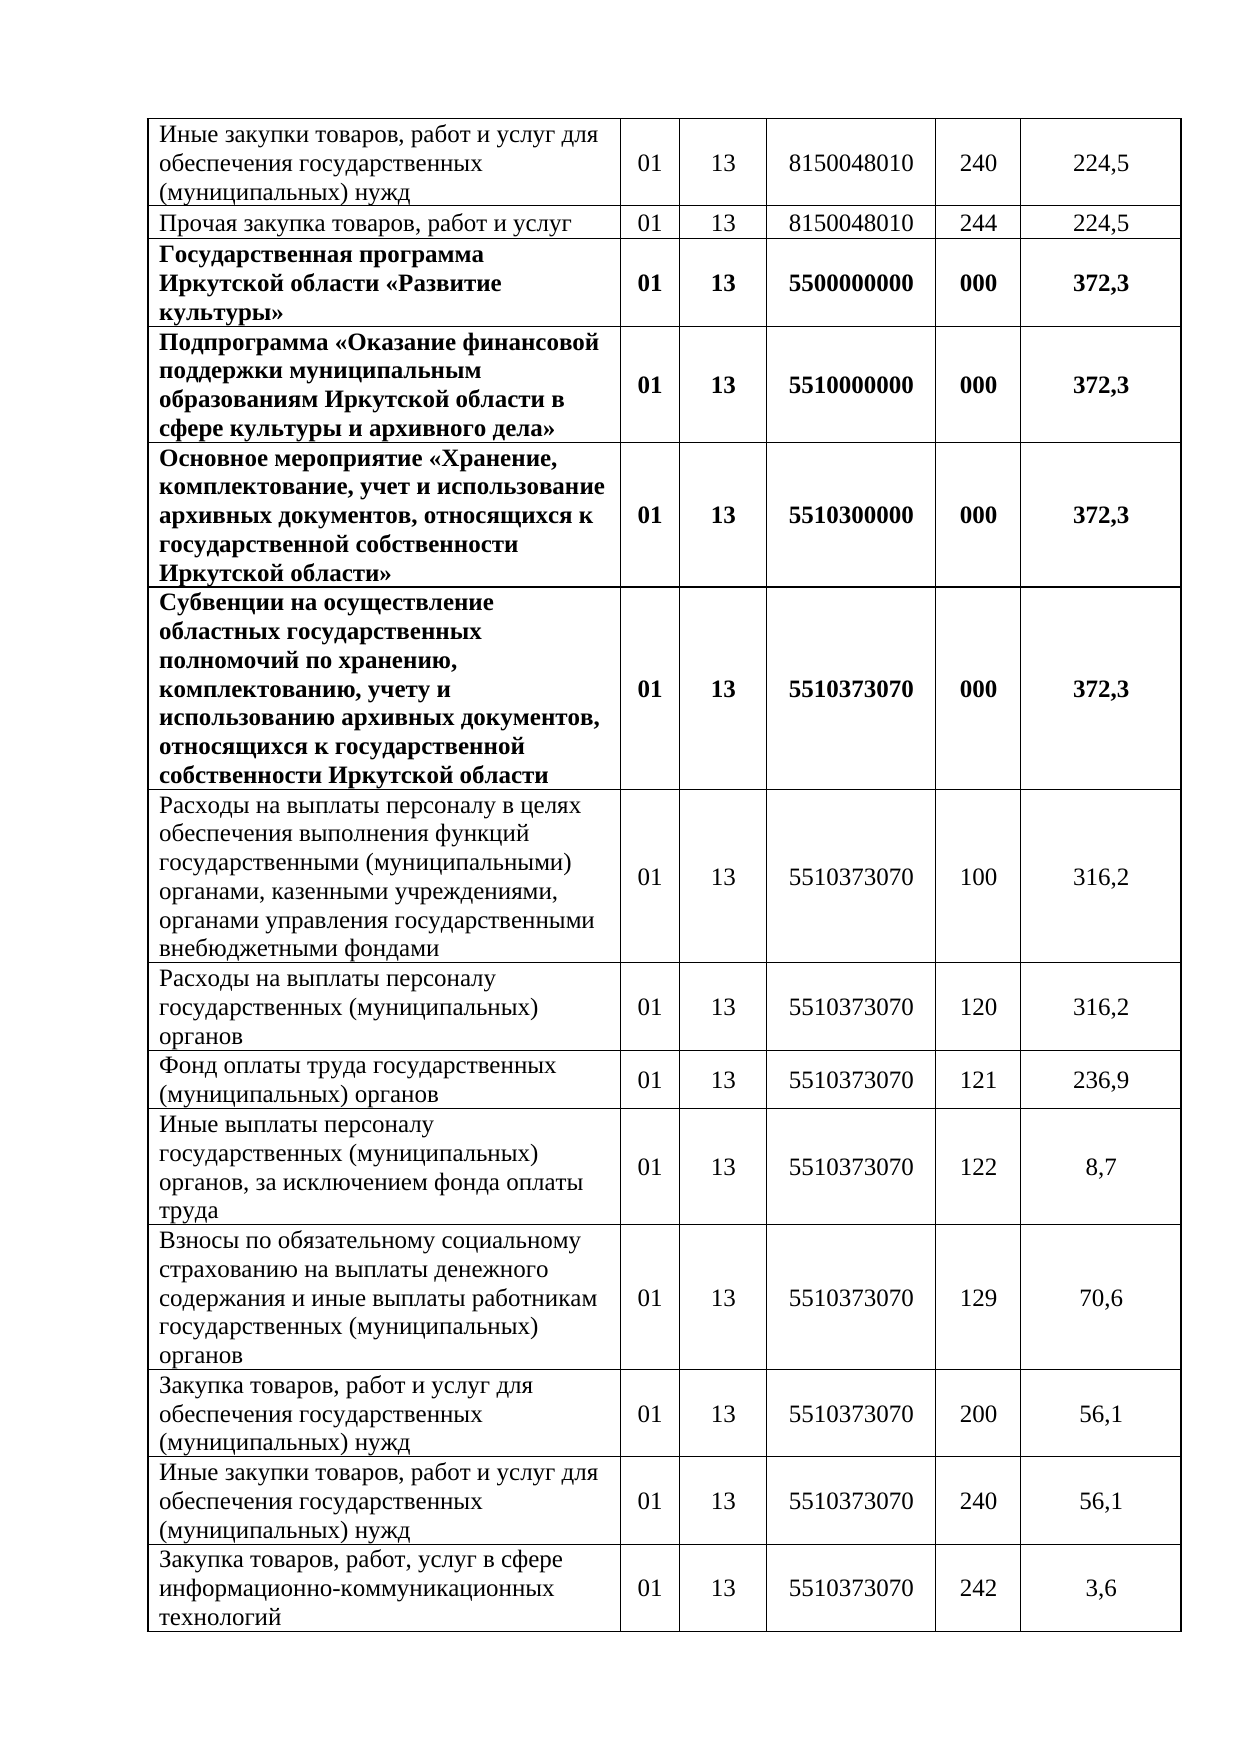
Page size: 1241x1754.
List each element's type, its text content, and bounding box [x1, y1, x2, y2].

table_cell 372,3 [1021, 327, 1180, 442]
table_cell 01 [621, 1225, 679, 1369]
table_cell 3,6 [1021, 1545, 1180, 1631]
table_cell 56,1 [1021, 1457, 1180, 1543]
table_cell 000 [936, 327, 1020, 442]
table_cell 5510373070 [767, 1225, 935, 1369]
table_cell 01 [621, 790, 679, 962]
table_cell Расходы на выплаты персоналу государственных (муниципальных) органов [149, 963, 620, 1049]
table_cell 01 [621, 1051, 679, 1108]
table_cell 5510373070 [767, 1457, 935, 1543]
table_cell 244 [936, 206, 1020, 238]
table_cell 000 [936, 239, 1020, 326]
table_cell 8150048010 [767, 119, 935, 205]
table_cell 000 [936, 443, 1020, 586]
table_cell 01 [621, 239, 679, 326]
table_cell 129 [936, 1225, 1020, 1369]
table_cell 01 [621, 206, 679, 238]
table_cell 56,1 [1021, 1370, 1180, 1456]
table_cell 13 [680, 1051, 766, 1108]
table_cell 316,2 [1021, 963, 1180, 1049]
table_cell 5500000000 [767, 239, 935, 326]
table_cell 372,3 [1021, 239, 1180, 326]
table_cell 5510373070 [767, 790, 935, 962]
table_cell 5510373070 [767, 588, 935, 789]
table_cell Прочая закупка товаров, работ и услуг [149, 206, 620, 238]
table_cell Субвенции на осуществление областных государственных полномочий по хранению, комплектованию, учету и использованию архивных документов, относящихся к государственной собственности Иркутской области [149, 588, 620, 789]
table_cell Иные закупки товаров, работ и услуг для обеспечения государственных (муниципальных) нужд [149, 119, 620, 205]
table_cell 242 [936, 1545, 1020, 1631]
table_cell 5510300000 [767, 443, 935, 586]
table_cell 13 [680, 1370, 766, 1456]
table_cell 5510373070 [767, 963, 935, 1049]
table_cell 000 [936, 588, 1020, 789]
table_cell 13 [680, 1545, 766, 1631]
table_cell 13 [680, 119, 766, 205]
table_cell 224,5 [1021, 206, 1180, 238]
table_cell Иные выплаты персоналу государственных (муниципальных) органов, за исключением фонда оплаты труда [149, 1109, 620, 1224]
table_cell 224,5 [1021, 119, 1180, 205]
table_cell 01 [621, 327, 679, 442]
table_cell 01 [621, 963, 679, 1049]
table_cell 13 [680, 327, 766, 442]
table_cell 122 [936, 1109, 1020, 1224]
table_cell Иные закупки товаров, работ и услуг для обеспечения государственных (муниципальных) нужд [149, 1457, 620, 1543]
table_cell 240 [936, 1457, 1020, 1543]
table_cell Государственная программа Иркутской области «Развитие культуры» [149, 239, 620, 326]
table_cell 100 [936, 790, 1020, 962]
table_cell 01 [621, 119, 679, 205]
table_cell 5510000000 [767, 327, 935, 442]
table_cell 8,7 [1021, 1109, 1180, 1224]
table_cell 200 [936, 1370, 1020, 1456]
table_cell Расходы на выплаты персоналу в целях обеспечения выполнения функций государственными (муниципальными) органами, казенными учреждениями, органами управления государственными внебюджетными фондами [149, 790, 620, 962]
table_cell 01 [621, 1109, 679, 1224]
table_cell 5510373070 [767, 1370, 935, 1456]
table_cell 5510373070 [767, 1545, 935, 1631]
table_cell Основное мероприятие «Хранение, комплектование, учет и использование архивных документов, относящихся к государственной собственности Иркутской области» [149, 443, 620, 586]
table_cell 01 [621, 1545, 679, 1631]
table_cell 01 [621, 588, 679, 789]
table_cell 8150048010 [767, 206, 935, 238]
table_cell 316,2 [1021, 790, 1180, 962]
table_cell 5510373070 [767, 1051, 935, 1108]
table_cell 13 [680, 1225, 766, 1369]
table_cell Фонд оплаты труда государственных (муниципальных) органов [149, 1051, 620, 1108]
table_cell 70,6 [1021, 1225, 1180, 1369]
table_cell 13 [680, 443, 766, 586]
table_cell 121 [936, 1051, 1020, 1108]
table_cell 13 [680, 963, 766, 1049]
table_cell 13 [680, 790, 766, 962]
table_cell 01 [621, 1370, 679, 1456]
table_cell 01 [621, 1457, 679, 1543]
table_cell 372,3 [1021, 443, 1180, 586]
table_cell Подпрограмма «Оказание финансовой поддержки муниципальным образованиям Иркутской области в сфере культуры и архивного дела» [149, 327, 620, 442]
table_cell 13 [680, 588, 766, 789]
table_cell 240 [936, 119, 1020, 205]
table_cell Закупка товаров, работ и услуг для обеспечения государственных (муниципальных) нужд [149, 1370, 620, 1456]
table_cell 13 [680, 1109, 766, 1224]
table_cell 372,3 [1021, 588, 1180, 789]
table_cell 13 [680, 1457, 766, 1543]
table_cell 236,9 [1021, 1051, 1180, 1108]
table_cell 13 [680, 206, 766, 238]
table_cell 01 [621, 443, 679, 586]
table_cell 5510373070 [767, 1109, 935, 1224]
table_cell 13 [680, 239, 766, 326]
table_cell 120 [936, 963, 1020, 1049]
table_cell Закупка товаров, работ, услуг в сфере информационно-коммуникационных технологий [149, 1545, 620, 1631]
table_cell Взносы по обязательному социальному страхованию на выплаты денежного содержания и иные выплаты работникам государственных (муниципальных) органов [149, 1225, 620, 1369]
